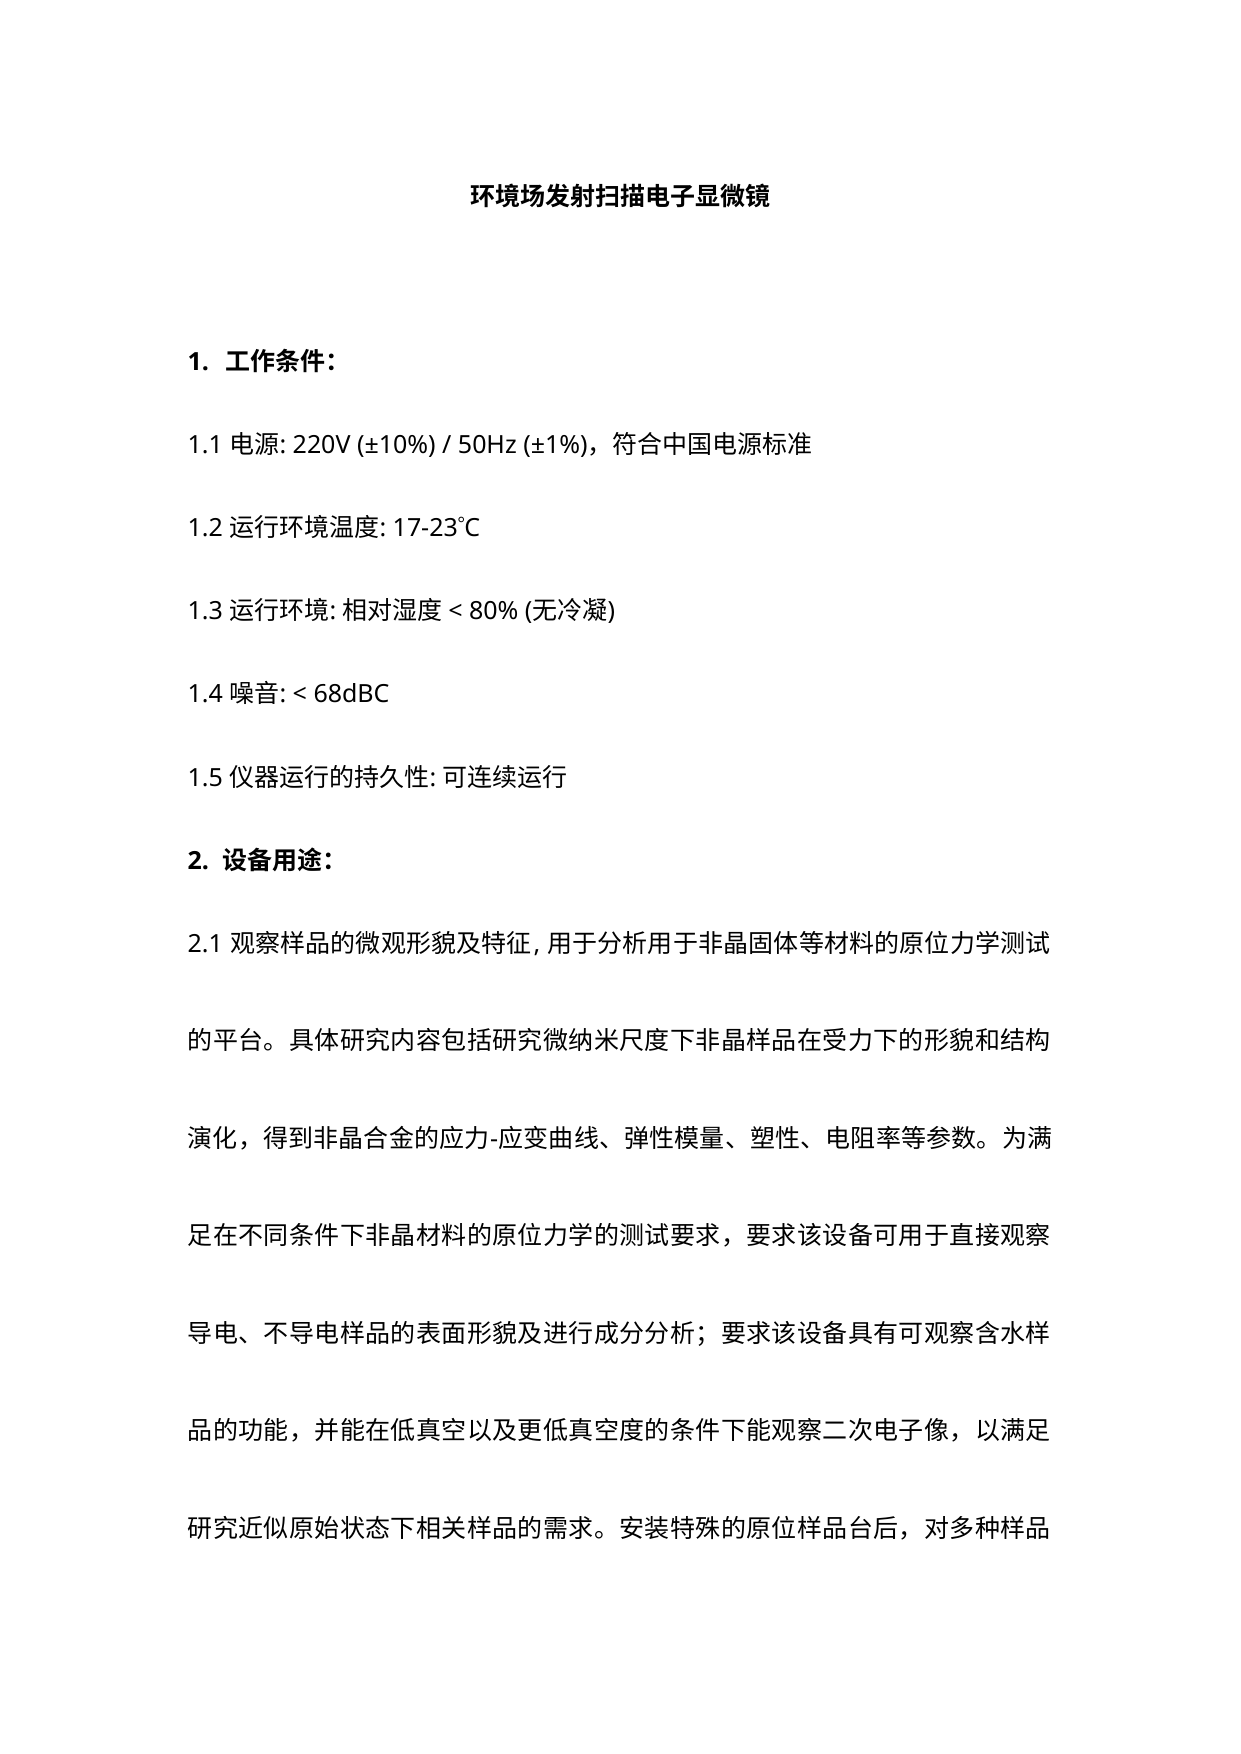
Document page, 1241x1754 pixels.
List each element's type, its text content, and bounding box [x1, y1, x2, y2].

list 工作条件： [187, 327, 1053, 392]
text 2. 设备用途： [187, 826, 1053, 891]
text 1.4 噪音: < 68dBC [187, 659, 1053, 724]
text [187, 909, 1053, 1559]
text 1.2 运行环境温度: 17-23C [187, 493, 1053, 558]
text 1.5 仪器运行的持久性: 可连续运行 [187, 743, 1053, 808]
text 1.3 运行环境: 相对湿度 < 80% (无冷凝) [187, 576, 1053, 641]
text 1.1 电源: 220V (±10%) / 50Hz (±1%)，符合中国电源标准 [187, 410, 1053, 475]
text 环境场发射扫描电子显微镜 [187, 162, 1053, 227]
